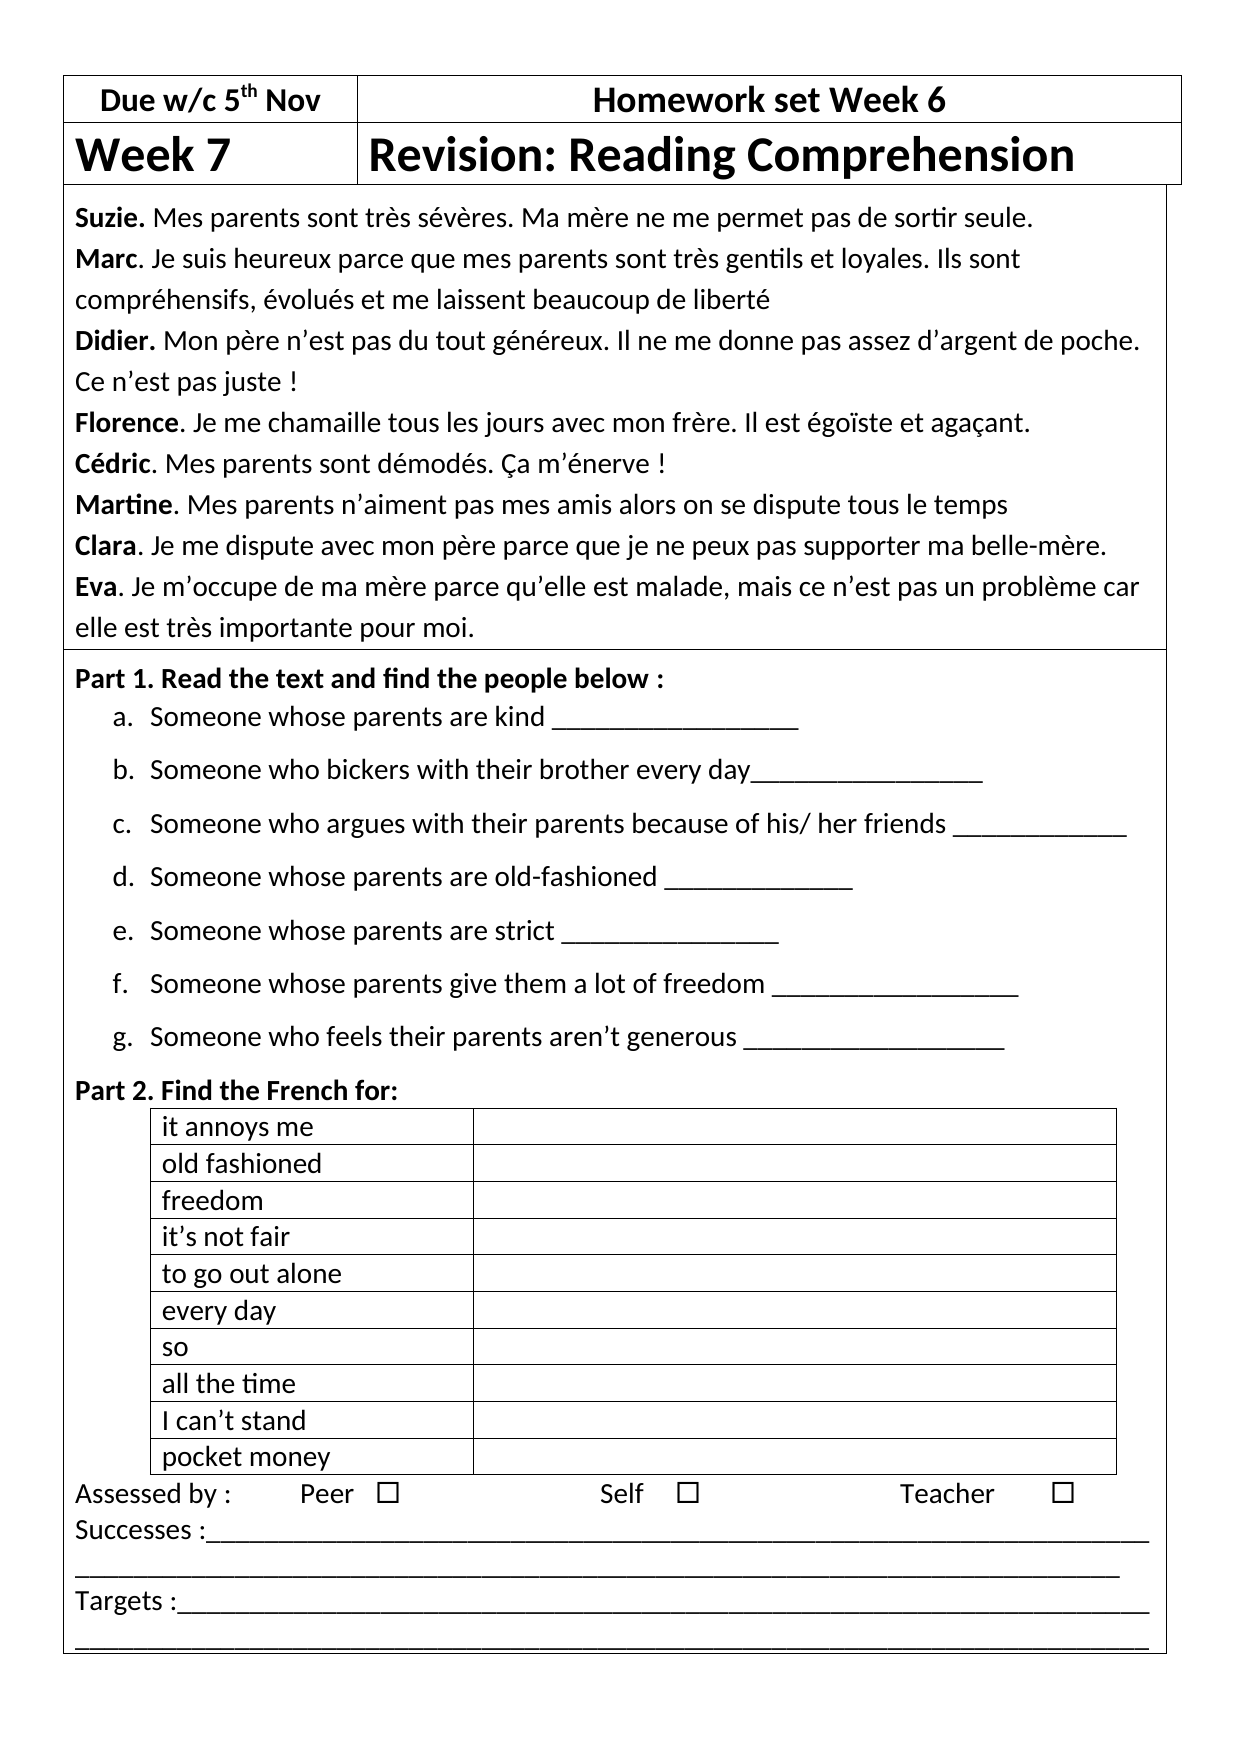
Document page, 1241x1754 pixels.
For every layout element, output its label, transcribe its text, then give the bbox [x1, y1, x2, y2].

table_cell Revision: Reading Comprehension [358, 123, 1181, 184]
table_cell Homework set Week 6 [358, 76, 1181, 122]
table_cell Part 1. Read the text and find the people below : Someone whose parents are kind _________________ Someone who bickers with their brother every day________________ Someone who argues with their parents because of his/ her friends ____________ Someone whose parents are old-fashioned _____________ Someone whose parents are strict _______________ Someone whose parents give them a lot of freedom _________________ Someone who feels their parents aren’t generous __________________ Part 2. Find the French for: Assessed by : Peer Self Teacher Successes :_________________________________________________________________________________________________________________________________________ Targets :_____________________________________________________________________________________________________________________________________________ [64, 650, 1166, 1653]
table_cell Due w/c 5th Nov [64, 76, 357, 122]
table_cell Week 7 [64, 123, 357, 184]
table_cell Suzie. Mes parents sont très sévères. Ma mère ne me permet pas de sortir seule. Marc. Je suis heureux parce que mes parents sont très gentils et loyales. Ils sont compréhensifs, évolués et me laissent beaucoup de liberté Didier. Mon père n’est pas du tout généreux. Il ne me donne pas assez d’argent de poche. Ce n’est pas juste ! Florence. Je me chamaille tous les jours avec mon frère. Il est égoïste et agaçant. Cédric. Mes parents sont démodés. Ça m’énerve ! Martine. Mes parents n’aiment pas mes amis alors on se dispute tous le temps Clara. Je me dispute avec mon père parce que je ne peux pas supporter ma belle-mère. Eva. Je m’occupe de ma mère parce qu’elle est malade, mais ce n’est pas un problème car elle est très importante pour moi. [64, 185, 1166, 648]
